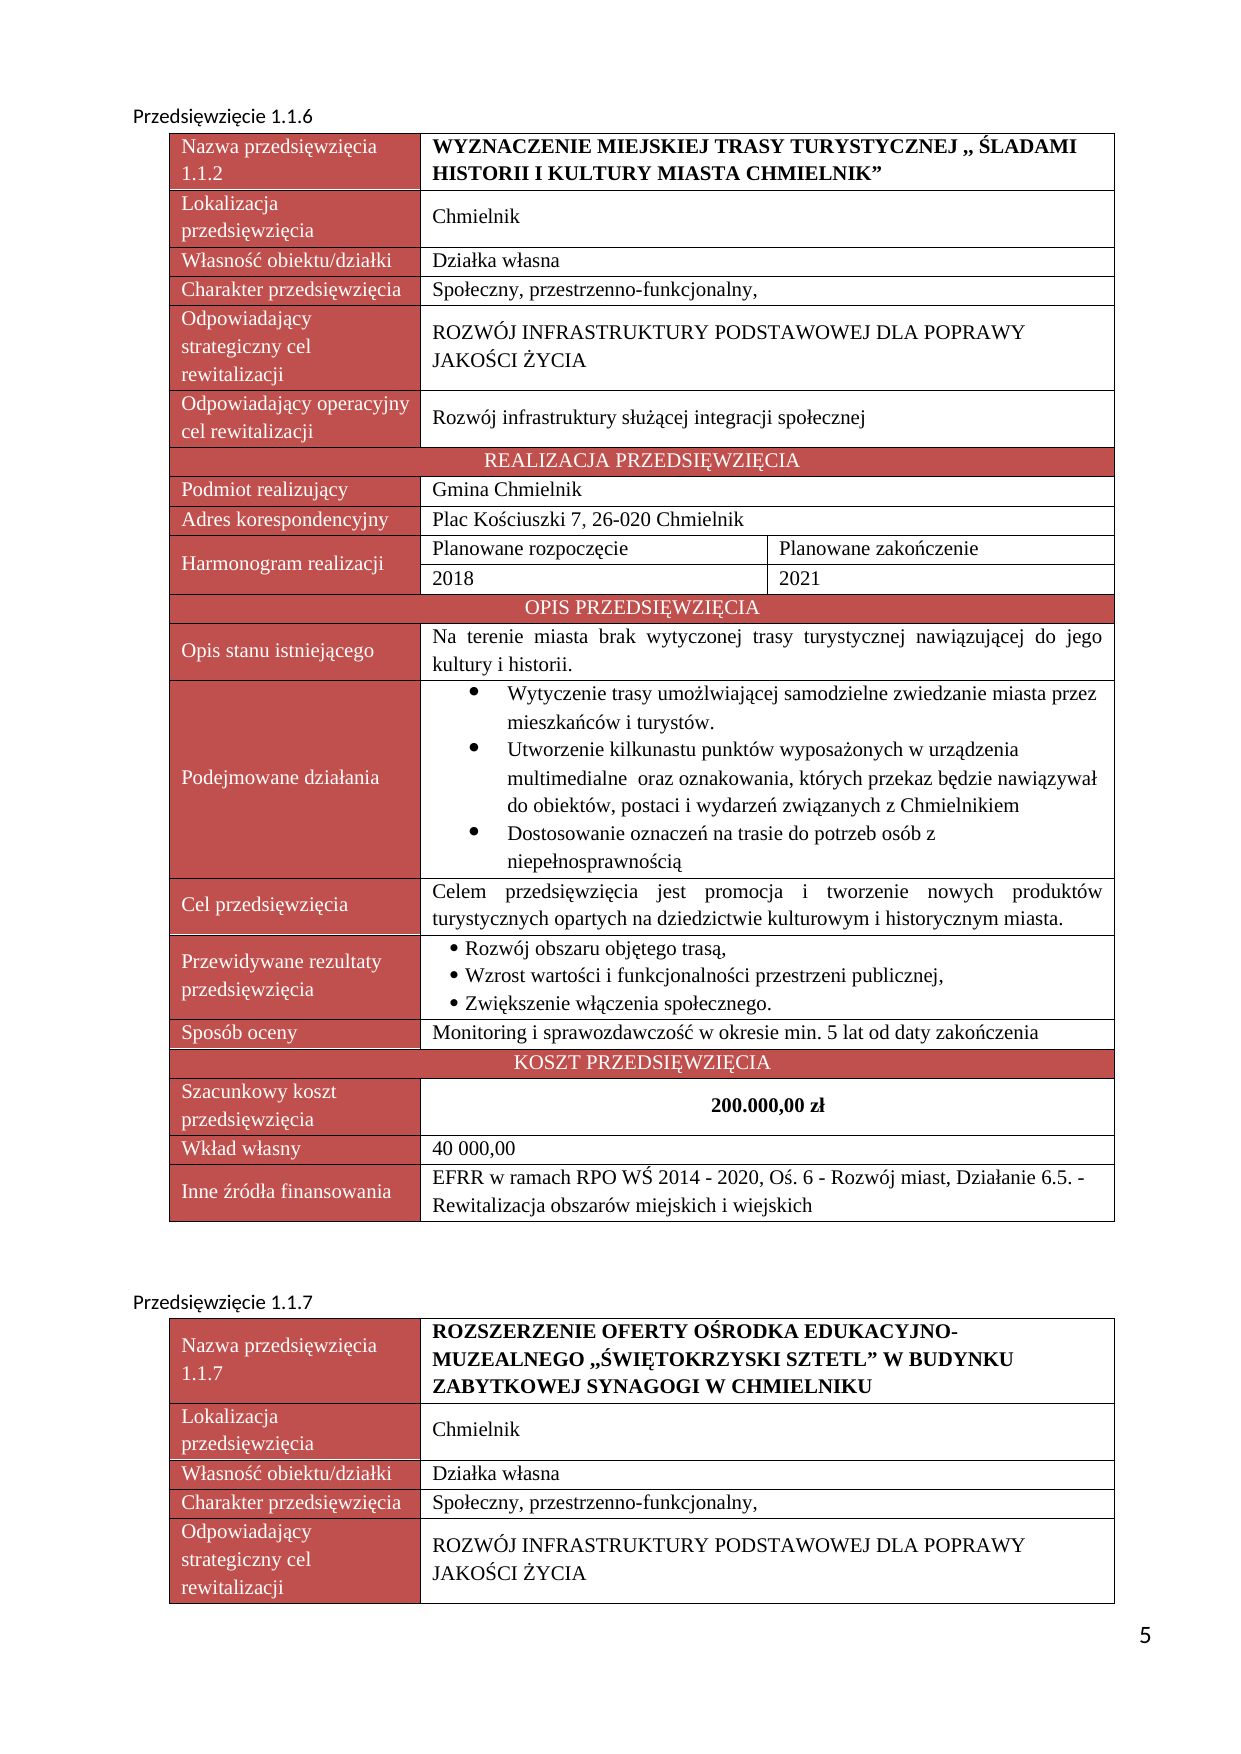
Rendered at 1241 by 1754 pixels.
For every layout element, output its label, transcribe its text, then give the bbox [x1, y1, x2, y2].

table_cell Własność obiektu/działki [170, 248, 420, 276]
table_cell Odpowiadający strategiczny cel rewitalizacji [170, 306, 420, 390]
table_cell Harmonogram realizacji [170, 536, 420, 594]
table_cell Rozwój infrastruktury służącej integracji społecznej [421, 391, 1114, 447]
table_cell Sposób oceny [170, 1020, 420, 1048]
table_cell Szacunkowy koszt przedsięwzięcia [170, 1079, 420, 1135]
table_cell Opis stanu istniejącego [170, 624, 420, 680]
table_cell Odpowiadający operacyjny cel rewitalizacji [170, 391, 420, 447]
table_cell Społeczny, przestrzenno-funkcjonalny, [421, 277, 1114, 305]
table_cell Adres korespondencyjny [170, 507, 420, 535]
table_cell EFRR w ramach RPO WŚ 2014 - 2020, Oś. 6 - Rozwój miast, Działanie 6.5. - Rewitalizacja obszarów miejskich i wiejskich [421, 1165, 1114, 1221]
table_cell Plac Kościuszki 7, 26-020 Chmielnik [421, 507, 1114, 535]
table_cell ROZWÓJ INFRASTRUKTURY PODSTAWOWEJ DLA POPRAWY JAKOŚCI ŻYCIA [421, 306, 1114, 390]
table_cell 2018 [421, 565, 767, 594]
table_cell REALIZACJA PRZEDSIĘWZIĘCIA [170, 448, 1114, 476]
text Przedsięwzięcie 1.1.6 [133, 103, 1152, 129]
table_cell Monitoring i sprawozdawczość w okresie min. 5 lat od daty zakończenia [421, 1020, 1114, 1048]
table_cell Odpowiadający strategiczny cel rewitalizacji [170, 1519, 420, 1603]
table_header Nazwa przedsięwzięcia 1.1.2 [170, 134, 420, 189]
table_cell Inne źródła finansowania [170, 1165, 420, 1221]
table_cell Planowane zakończenie [768, 536, 1114, 564]
table_cell Działka własna [421, 248, 1114, 276]
table_cell Własność obiektu/działki [170, 1461, 420, 1489]
table_cell 40 000,00 [421, 1136, 1114, 1164]
table_cell KOSZT PRZEDSIĘWZIĘCIA [170, 1050, 1114, 1078]
table_cell Przewidywane rezultaty przedsięwzięcia [170, 936, 420, 1019]
table_cell Na terenie miasta brak wytyczonej trasy turystycznej nawiązującej do jego kultury i historii. [421, 624, 1114, 680]
table_cell Planowane rozpoczęcie [421, 536, 767, 564]
table_cell Gmina Chmielnik [421, 477, 1114, 506]
table_cell OPIS PRZEDSIĘWZIĘCIA [170, 595, 1114, 623]
table_cell Rozwój obszaru objętego trasą, Wzrost wartości i funkcjonalności przestrzeni publicznej, Zwiększenie włączenia społecznego. [421, 936, 1114, 1019]
text Przedsięwzięcie 1.1.7 [133, 1289, 1152, 1314]
table_header Nazwa przedsięwzięcia 1.1.7 [170, 1319, 420, 1403]
table_cell Charakter przedsięwzięcia [170, 1490, 420, 1518]
table_cell Lokalizacja przedsięwzięcia [170, 1404, 420, 1459]
table_cell Działka własna [421, 1461, 1114, 1489]
table_cell Wytyczenie trasy umożlwiającej samodzielne zwiedzanie miasta przez mieszkańców i turystów. Utworzenie kilkunastu punktów wyposażonych w urządzenia multimedialne oraz oznakowania, których przekaz będzie nawiązywał do obiektów, postaci i wydarzeń związanych z Chmielnikiem Dostosowanie oznaczeń na trasie do potrzeb osób z niepełnosprawnością [421, 681, 1114, 878]
table_cell Celem przedsięwzięcia jest promocja i tworzenie nowych produktów turystycznych opartych na dziedzictwie kulturowym i historycznym miasta. [421, 879, 1114, 934]
table_cell Podmiot realizujący [170, 477, 420, 506]
table_cell Charakter przedsięwzięcia [170, 277, 420, 305]
table_cell Chmielnik [421, 1404, 1114, 1459]
table_header ROZSZERZENIE OFERTY OŚRODKA EDUKACYJNO-MUZEALNEGO ,,ŚWIĘTOKRZYSKI SZTETL” W BUDYNKU ZABYTKOWEJ SYNAGOGI W CHMIELNIKU [421, 1319, 1114, 1403]
table_cell ROZWÓJ INFRASTRUKTURY PODSTAWOWEJ DLA POPRAWY JAKOŚCI ŻYCIA [421, 1519, 1114, 1603]
table_cell Lokalizacja przedsięwzięcia [170, 191, 420, 247]
table_cell Społeczny, przestrzenno-funkcjonalny, [421, 1490, 1114, 1518]
table_cell Wkład własny [170, 1136, 420, 1164]
table_cell 200.000,00 zł [421, 1079, 1114, 1135]
table_cell 2021 [768, 565, 1114, 594]
table_cell Podejmowane działania [170, 681, 420, 878]
table_header WYZNACZENIE MIEJSKIEJ TRASY TURYSTYCZNEJ ,, ŚLADAMI HISTORII I KULTURY MIASTA CHMIELNIK” [421, 134, 1114, 189]
table_cell Chmielnik [421, 191, 1114, 247]
table_cell Cel przedsięwzięcia [170, 879, 420, 934]
